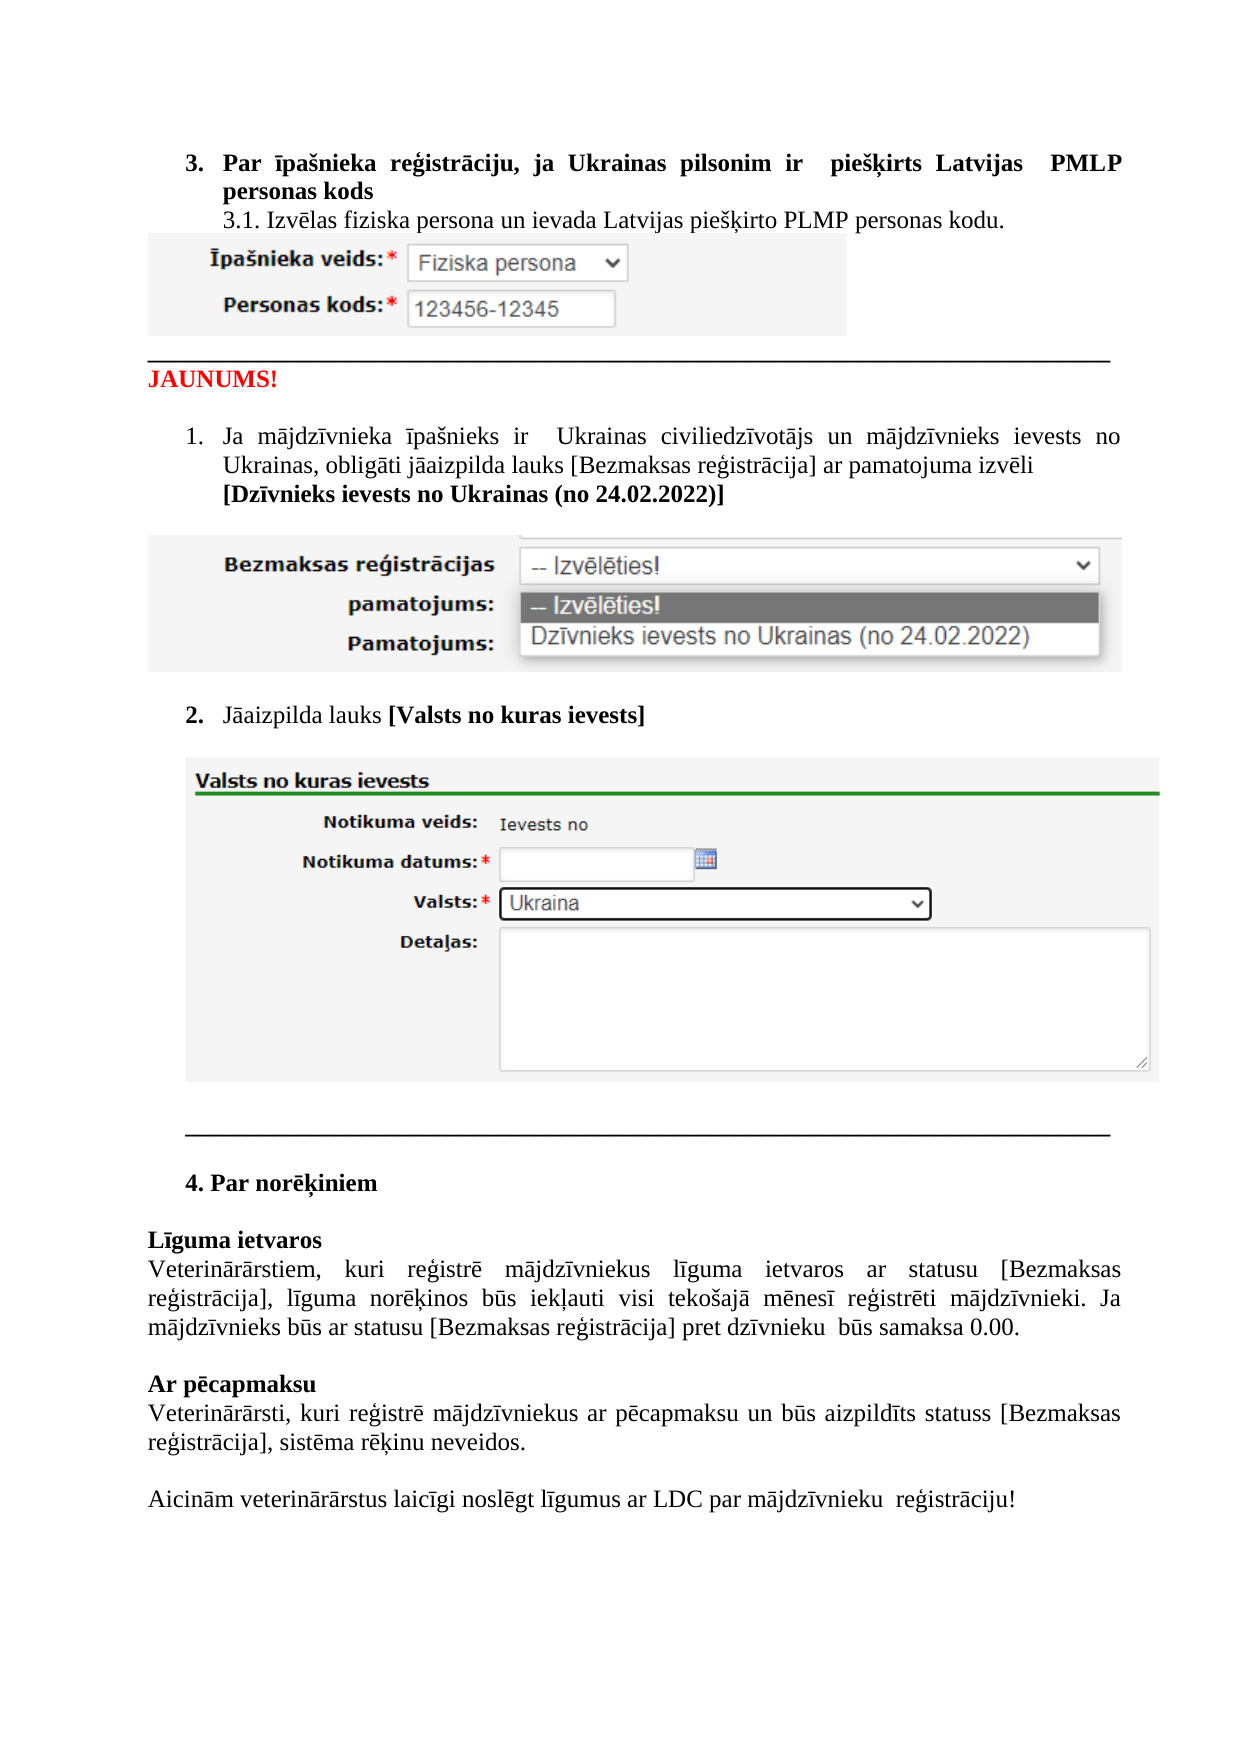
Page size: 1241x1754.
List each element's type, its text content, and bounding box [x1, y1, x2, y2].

text __________________________________________________________________________ [185, 1111, 1122, 1139]
list Par īpašnieka reģistrāciju, ja Ukrainas pilsonim ir piešķirts Latvijas PMLP personas kods [185, 148, 1122, 205]
picture [147, 233, 847, 336]
picture [147, 535, 1123, 672]
text Līguma ietvaros [148, 1226, 1122, 1254]
list Ja mājdzīvnieka īpašnieks ir Ukrainas civiliedzīvotājs un mājdzīvnieks ievests no Ukrainas, obligāti jāaizpilda lauks [Bezmaksas reģistrācija] ar pamatojuma izvēli [185, 421, 1122, 479]
text 4. Par norēķiniem [185, 1168, 1122, 1197]
list Jāaizpilda lauks [Valsts no kuras ievests] [185, 700, 1122, 729]
picture [185, 757, 1160, 1082]
text Ar pēcapmaksu [148, 1369, 1122, 1398]
text Aicinām veterinārārstus laicīgi noslēgt līgumus ar LDC par mājdzīvnieku reģistrāciju! [148, 1484, 1122, 1513]
list 3.1. Izvēlas fiziska persona un ievada Latvijas piešķirto PLMP personas kodu. [223, 205, 1122, 234]
text JAUNUMS! [148, 364, 1122, 393]
list [Dzīvnieks ievests no Ukrainas (no 24.02.2022)] [223, 479, 1122, 508]
text Veterinārārsti, kuri reģistrē mājdzīvniekus ar pēcapmaksu un būs aizpildīts statuss [Bezmaksas reģistrācija], sistēma rēķinu neveidos. [148, 1398, 1122, 1456]
text Veterinārārstiem, kuri reģistrē mājdzīvniekus līguma ietvaros ar statusu [Bezmaksas reģistrācija], līguma norēķinos būs iekļauti visi tekošajā mēnesī reģistrēti mājdzīvnieki. Ja mājdzīvnieks būs ar statusu [Bezmaksas reģistrācija] pret dzīvnieku būs samaksa 0.00. [148, 1254, 1122, 1341]
text _____________________________________________________________________________ [148, 336, 1122, 364]
